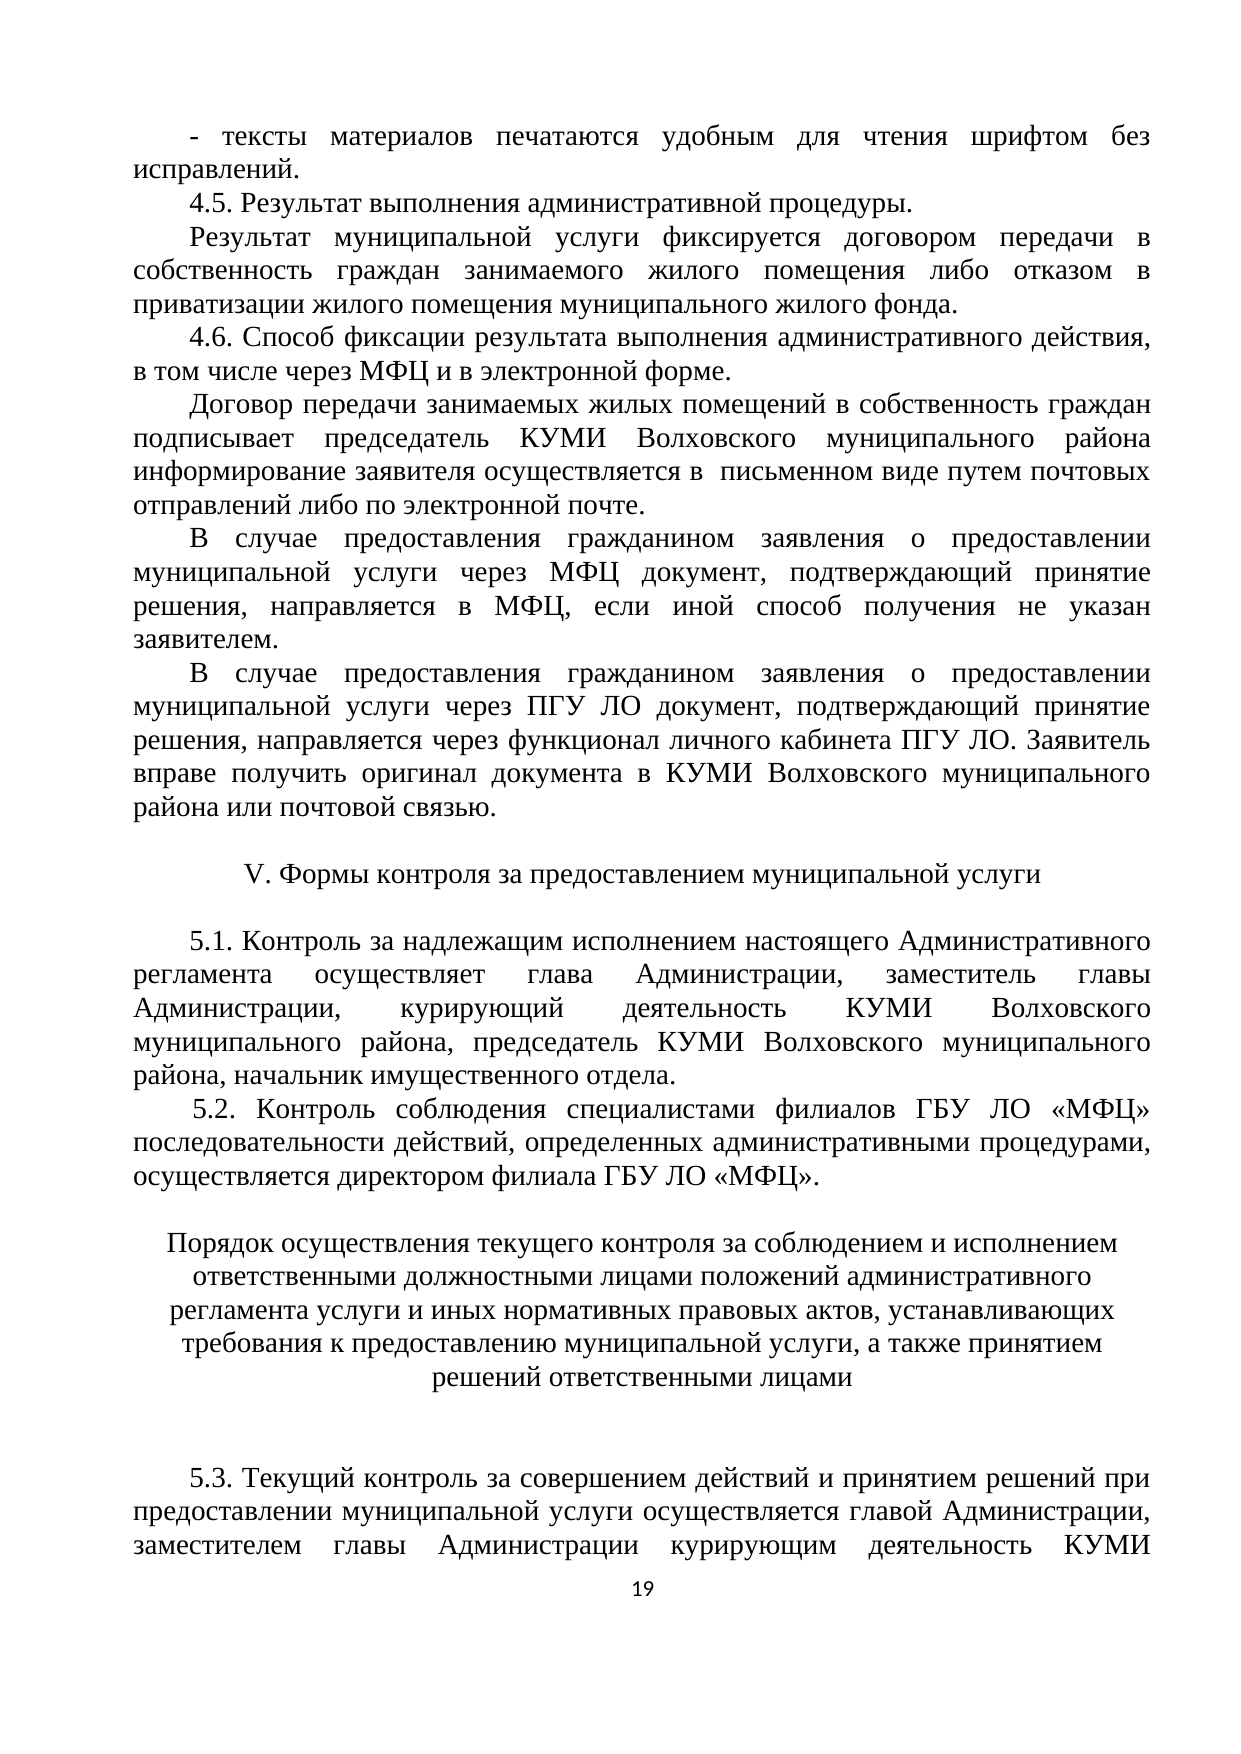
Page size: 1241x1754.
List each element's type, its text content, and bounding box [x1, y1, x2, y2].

text 5.1. Контроль за надлежащим исполнением настоящего Административного регламента осуществляет глава Администрации, заместитель главы Администрации, курирующий деятельность КУМИ Волховского муниципального района, председатель КУМИ Волховского муниципального района, начальник имущественного отдела. [133, 923, 1152, 1091]
text - тексты материалов печатаются удобным для чтения шрифтом без исправлений. [133, 118, 1152, 185]
text Результат муниципальной услуги фиксируется договором передачи в собственность граждан занимаемого жилого помещения либо отказом в приватизации жилого помещения муниципального жилого фонда. [133, 219, 1152, 319]
text 4.5. Результат выполнения административной процедуры. [133, 185, 1152, 219]
text В случае предоставления гражданином заявления о предоставлении муниципальной услуги через МФЦ документ, подтверждающий принятие решения, направляется в МФЦ, если иной способ получения не указан заявителем. [133, 521, 1152, 655]
text Порядок осуществления текущего контроля за соблюдением и исполнением ответственными должностными лицами положений административного регламента услуги и иных нормативных правовых актов, устанавливающих требования к предоставлению муниципальной услуги, а также принятием решений ответственными лицами [133, 1225, 1152, 1393]
text Договор передачи занимаемых жилых помещений в собственность граждан подписывает председатель КУМИ Волховского муниципального района информирование заявителя осуществляется в письменном виде путем почтовых отправлений либо по электронной почте. [133, 386, 1152, 521]
text В случае предоставления гражданином заявления о предоставлении муниципальной услуги через ПГУ ЛО документ, подтверждающий принятие решения, направляется через функционал личного кабинета ПГУ ЛО. Заявитель вправе получить оригинал документа в КУМИ Волховского муниципального района или почтовой связью. [133, 655, 1152, 822]
text V. Формы контроля за предоставлением муниципальной услуги [133, 856, 1152, 889]
text 5.2. Контроль соблюдения специалистами филиалов ГБУ ЛО «МФЦ» последовательности действий, определенных административными процедурами, осуществляется директором филиала ГБУ ЛО «МФЦ». [133, 1091, 1152, 1191]
text 4.6. Способ фиксации результата выполнения административного действия, в том числе через МФЦ и в электронной форме. [133, 319, 1152, 386]
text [133, 1460, 1152, 1560]
